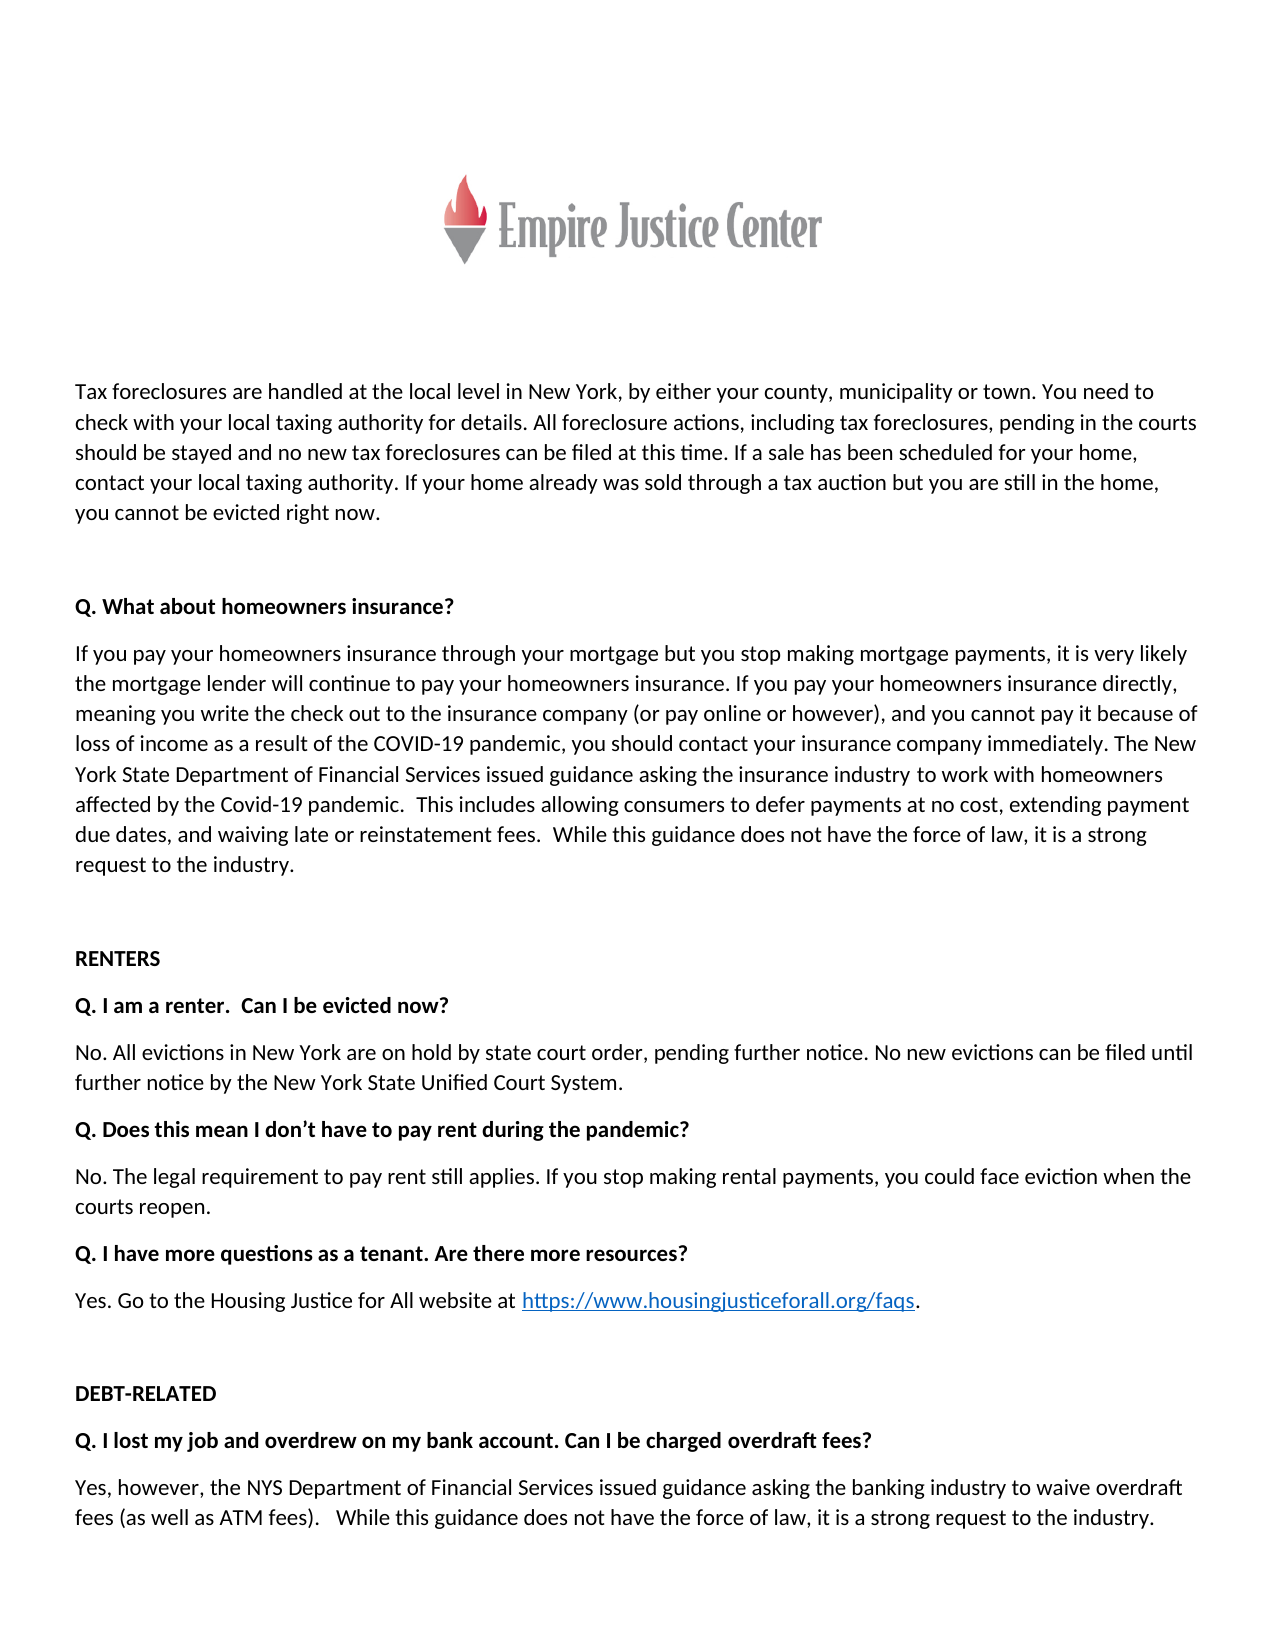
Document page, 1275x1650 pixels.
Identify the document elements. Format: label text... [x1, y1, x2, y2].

text Q. Does this mean I don’t have to pay rent during the pandemic? [75, 1115, 1200, 1143]
text Yes, however, the NYS Department of Financial Services issued guidance asking the banking industry to waive overdraft fees (as well as ATM fees). While this guidance does not have the force of law, it is a strong request to the industry. [75, 1473, 1200, 1531]
text Q. I lost my job and overdrew on my bank account. Can I be charged overdraft fees? [75, 1426, 1200, 1454]
text Tax foreclosures are handled at the local level in New York, by either your county, municipality or town. You need to check with your local taxing authority for details. All foreclosure actions, including tax foreclosures, pending in the courts should be stayed and no new tax foreclosures can be filed at this time. If a sale has been scheduled for your home, contact your local taxing authority. If your home already was sold through a tax auction but you are still in the home, you cannot be evicted right now. [75, 377, 1200, 526]
text Q. I am a renter. Can I be evicted now? [75, 991, 1200, 1019]
picture [432, 75, 843, 378]
text RENTERS [75, 944, 1200, 972]
text Yes. Go to the Housing Justice for All website at https://www.housingjusticeforall.org/faqs. [75, 1286, 1200, 1314]
text No. The legal requirement to pay rent still applies. If you stop making rental payments, you could face eviction when the courts reopen. [75, 1162, 1200, 1220]
text No. All evictions in New York are on hold by state court order, pending further notice. No new evictions can be filed until further notice by the New York State Unified Court System. [75, 1038, 1200, 1096]
text If you pay your homeowners insurance through your mortgage but you stop making mortgage payments, it is very likely the mortgage lender will continue to pay your homeowners insurance. If you pay your homeowners insurance directly, meaning you write the check out to the insurance company (or pay online or however), and you cannot pay it because of loss of income as a result of the COVID-19 pandemic, you should contact your insurance company immediately. The New York State Department of Financial Services issued guidance asking the insurance industry to work with homeowners affected by the Covid-19 pandemic. This includes allowing consumers to defer payments at no cost, extending payment due dates, and waiving late or reinstatement fees. While this guidance does not have the force of law, it is a strong request to the industry. [75, 639, 1200, 878]
text DEBT-RELATED [75, 1379, 1200, 1407]
text Q. What about homeowners insurance? [75, 592, 1200, 620]
text Q. I have more questions as a tenant. Are there more resources? [75, 1239, 1200, 1267]
